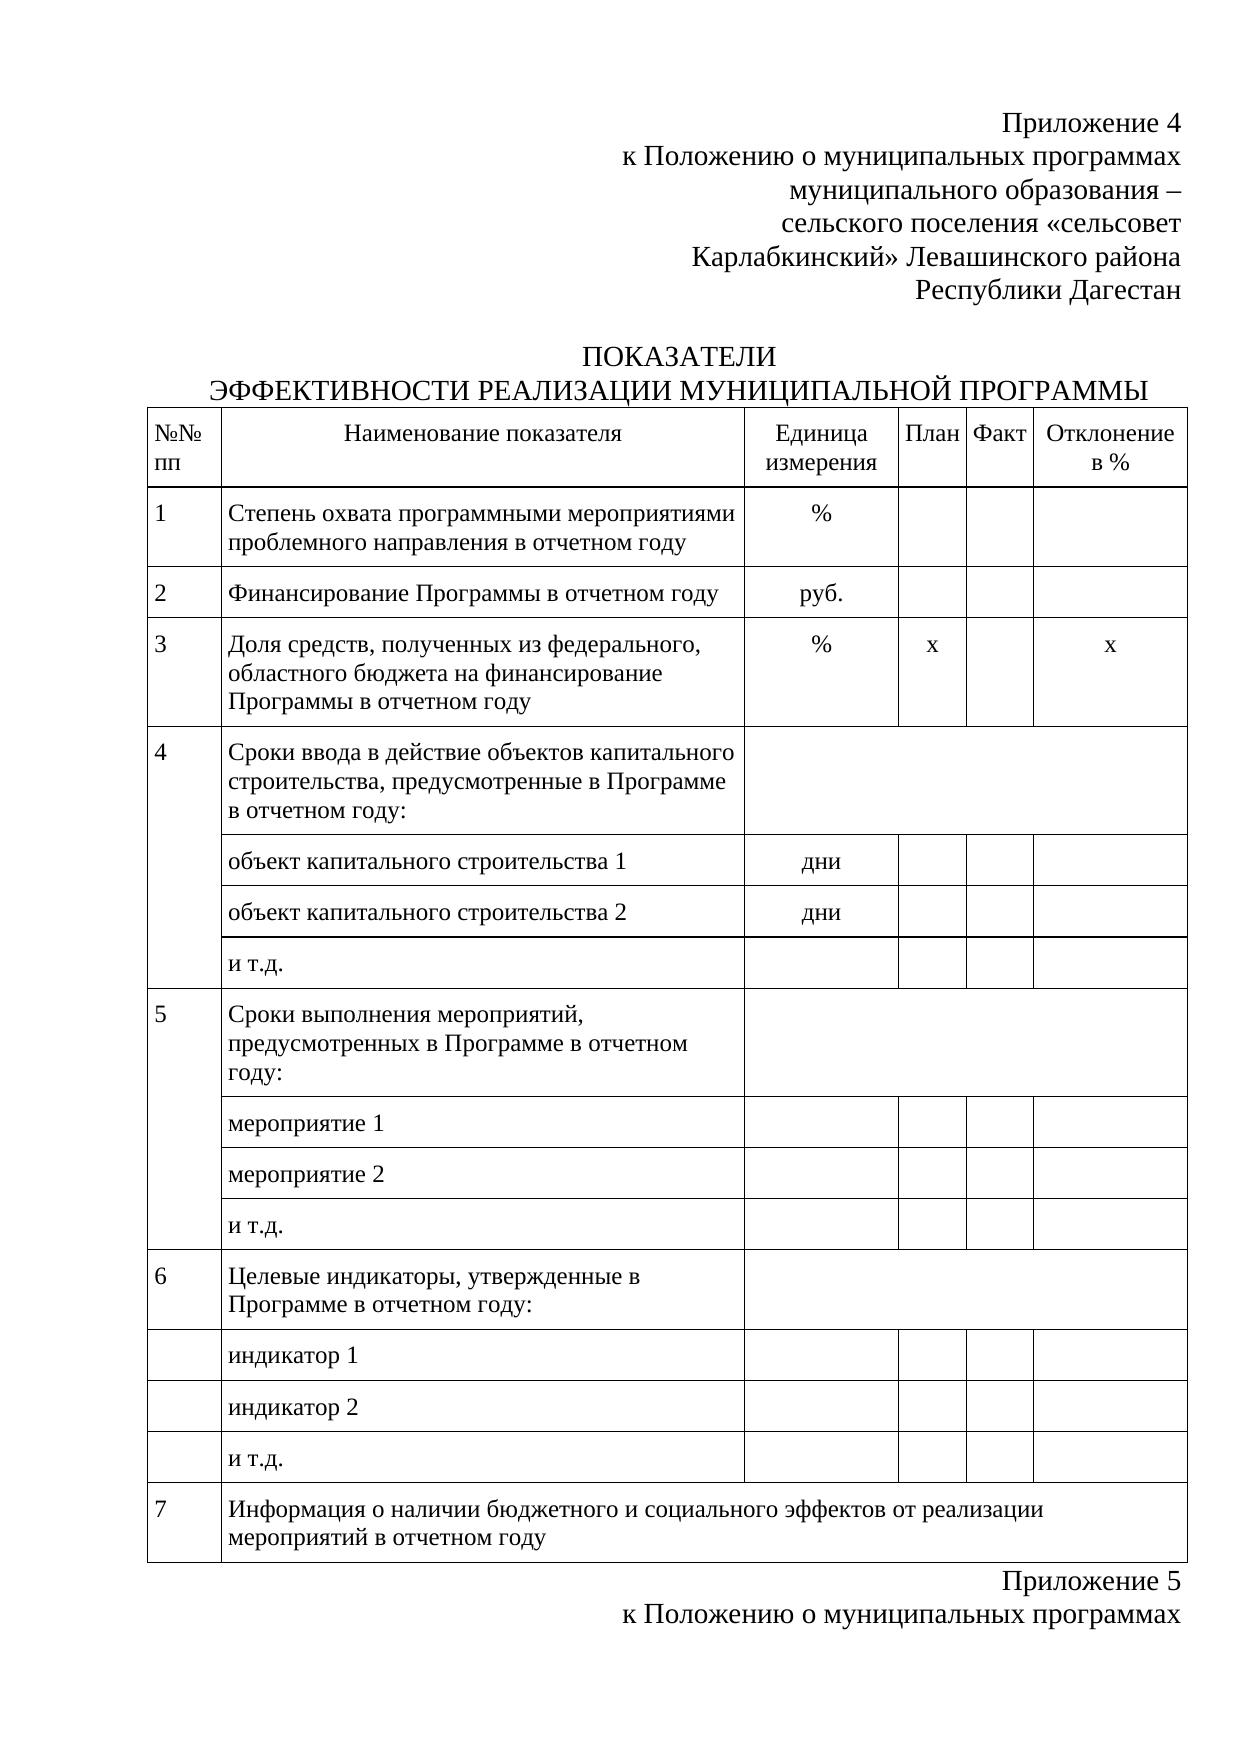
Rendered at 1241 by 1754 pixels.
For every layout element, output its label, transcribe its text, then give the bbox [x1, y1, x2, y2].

text Приложение 4 [709, 105, 1181, 138]
table_cell [745, 1432, 898, 1482]
table_header Факт [967, 408, 1033, 486]
table_cell [745, 1381, 898, 1431]
table_cell [967, 938, 1033, 987]
table_cell 2 [148, 567, 221, 617]
table_cell [745, 1199, 898, 1249]
table_cell [1034, 1381, 1187, 1431]
table_header Наименование показателя [222, 408, 744, 486]
table_header №№ пп [148, 408, 221, 486]
table_cell [1034, 1148, 1187, 1198]
table_cell [745, 1330, 898, 1380]
table_cell мероприятие 1 [222, 1097, 744, 1147]
table_cell [899, 835, 966, 885]
table_cell [1034, 1330, 1187, 1380]
table_cell [967, 567, 1033, 617]
table_cell 3 [148, 618, 221, 726]
table_cell [1034, 938, 1187, 987]
table_cell мероприятие 2 [222, 1148, 744, 1198]
table_cell [148, 1432, 221, 1482]
table_cell [967, 488, 1033, 566]
table_cell [745, 1097, 898, 1147]
table_cell Сроки ввода в действие объектов капитального строительства, предусмотренные в Программе в отчетном году: [222, 727, 744, 834]
table_cell [967, 1381, 1033, 1431]
table_cell % [745, 488, 898, 566]
table_cell индикатор 1 [222, 1330, 744, 1380]
table_cell [899, 1381, 966, 1431]
table_cell [1034, 835, 1187, 885]
table_cell [899, 1148, 966, 1198]
table_cell [899, 1432, 966, 1482]
text сельского поселения «сельсовет Карлабкинский» Левашинского района Республики Дагестан [591, 205, 1181, 306]
table_cell [1034, 488, 1187, 566]
table_cell Финансирование Программы в отчетном году [222, 567, 744, 617]
table_cell [899, 938, 966, 987]
table_cell Доля средств, полученных из федерального, областного бюджета на финансирование Программы в отчетном году [222, 618, 744, 726]
table_cell 6 [148, 1250, 221, 1329]
table_cell [967, 1330, 1033, 1380]
text Приложение 5 [709, 1563, 1181, 1596]
table_cell [148, 1381, 221, 1431]
table_cell Информация о наличии бюджетного и социального эффектов от реализации мероприятий в отчетном году [222, 1483, 1187, 1562]
text к Положению о муниципальных программах муниципального образования – [591, 138, 1181, 205]
table_cell [745, 989, 1187, 1096]
table_cell руб. [745, 567, 898, 617]
table_cell Целевые индикаторы, утвержденные в Программе в отчетном году: [222, 1250, 744, 1329]
table_cell [1034, 1432, 1187, 1482]
table_cell дни [745, 835, 898, 885]
table_cell 5 [148, 989, 221, 1249]
table_cell [745, 1148, 898, 1198]
table_cell [967, 1432, 1033, 1482]
table_cell [148, 1330, 221, 1380]
table_cell объект капитального строительства 2 [222, 886, 744, 936]
table_cell [899, 1199, 966, 1249]
table_cell и т.д. [222, 1432, 744, 1482]
table_cell [1034, 886, 1187, 936]
table_cell 4 [148, 727, 221, 987]
table_cell [967, 1097, 1033, 1147]
table_cell [899, 886, 966, 936]
text ЭФФЕКТИВНОСТИ РЕАЛИЗАЦИИ МУНИЦИПАЛЬНОЙ ПРОГРАММЫ [177, 373, 1181, 407]
table_cell Сроки выполнения мероприятий, предусмотренных в Программе в отчетном году: [222, 989, 744, 1096]
table_cell 7 [148, 1483, 221, 1562]
table_cell x [899, 618, 966, 726]
table_cell [967, 835, 1033, 885]
text ПОКАЗАТЕЛИ [177, 339, 1181, 373]
table_cell [899, 1097, 966, 1147]
table_cell [1034, 567, 1187, 617]
table_cell [1034, 1199, 1187, 1249]
table_cell 1 [148, 488, 221, 566]
table_cell [899, 488, 966, 566]
table_cell Степень охвата программными мероприятиями проблемного направления в отчетном году [222, 488, 744, 566]
table_cell [967, 618, 1033, 726]
table_cell [899, 567, 966, 617]
table_cell [745, 938, 898, 987]
table_cell [967, 1148, 1033, 1198]
table_cell [745, 1250, 1187, 1329]
table_cell % [745, 618, 898, 726]
table_cell и т.д. [222, 1199, 744, 1249]
table_cell индикатор 2 [222, 1381, 744, 1431]
table_cell и т.д. [222, 938, 744, 987]
table_cell дни [745, 886, 898, 936]
table_cell [1034, 1097, 1187, 1147]
table_header План [899, 408, 966, 486]
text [591, 1596, 1181, 1630]
table_cell объект капитального строительства 1 [222, 835, 744, 885]
table_header Единица измерения [745, 408, 898, 486]
table_cell [967, 1199, 1033, 1249]
table_header Отклонение в % [1034, 408, 1187, 486]
table_cell x [1034, 618, 1187, 726]
table_cell [745, 727, 1187, 834]
table_cell [967, 886, 1033, 936]
table_cell [899, 1330, 966, 1380]
